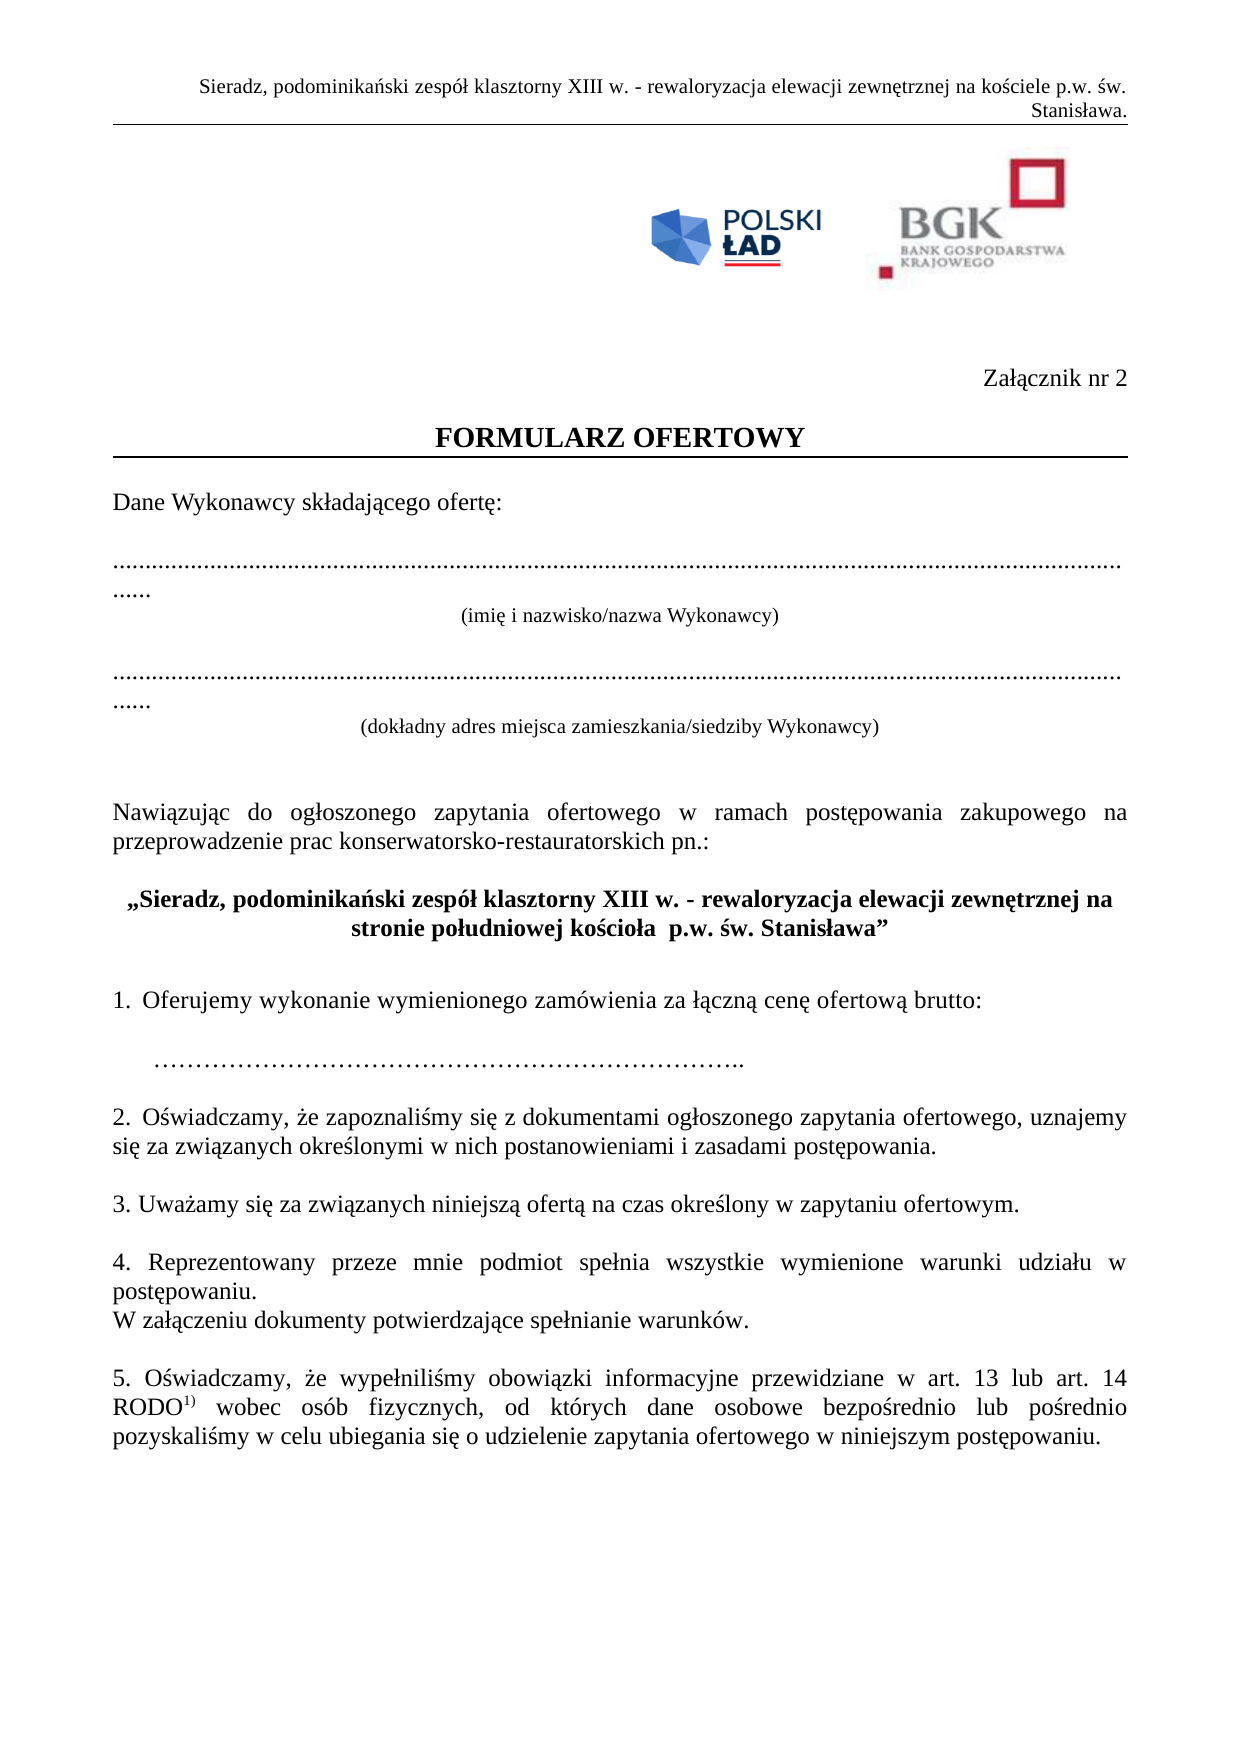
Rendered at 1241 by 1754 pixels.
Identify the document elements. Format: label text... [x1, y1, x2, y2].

text 3. Uważamy się za związanych niniejszą ofertą na czas określony w zapytaniu ofertowym. [112, 1189, 1128, 1218]
list Oferujemy wykonanie wymienionego zamówienia za łączną cenę ofertową brutto: [112, 985, 1128, 1014]
subtitle FORMULARZ OFERTOWY [112, 421, 1128, 458]
text W załączeniu dokumenty potwierdzające spełnianie warunków. [112, 1305, 1128, 1334]
text 4. Reprezentowany przeze mnie podmiot spełnia wszystkie wymienione warunki udziału w postępowaniu. [112, 1247, 1128, 1305]
text Załącznik nr 2 [112, 362, 1128, 391]
list …………………………………………………………….. [112, 1043, 1128, 1072]
text .................................................................................................................................................................. [112, 545, 1128, 603]
text „Sieradz, podominikański zespół klasztorny XIII w. - rewaloryzacja elewacji zewnętrznej na stronie południowej kościoła p.w. św. Stanisława” [112, 884, 1128, 942]
text (dokładny adres miejsca zamieszkania/siedziby Wykonawcy) [112, 714, 1128, 738]
text (imię i nazwisko/nazwa Wykonawcy) [112, 603, 1128, 627]
list Oświadczamy, że zapoznaliśmy się z dokumentami ogłoszonego zapytania ofertowego, uznajemy się za związanych określonymi w nich postanowieniami i zasadami postępowania. [112, 1102, 1128, 1160]
text 5. Oświadczamy, że wypełniliśmy obowiązki informacyjne przewidziane w art. 13 lub art. 14 RODO1) wobec osób fizycznych, od których dane osobowe bezpośrednio lub pośrednio pozyskaliśmy w celu ubiegania się o udzielenie zapytania ofertowego w niniejszym postępowaniu. [112, 1363, 1128, 1450]
text Dane Wykonawcy składającego ofertę: [112, 487, 1128, 516]
text .................................................................................................................................................................. [112, 656, 1128, 714]
picture [639, 181, 854, 298]
list Nawiązując do ogłoszonego zapytania ofertowego w ramach postępowania zakupowego na przeprowadzenie prac konserwatorsko-restauratorskich pn.: [112, 796, 1128, 854]
picture [866, 147, 1070, 291]
